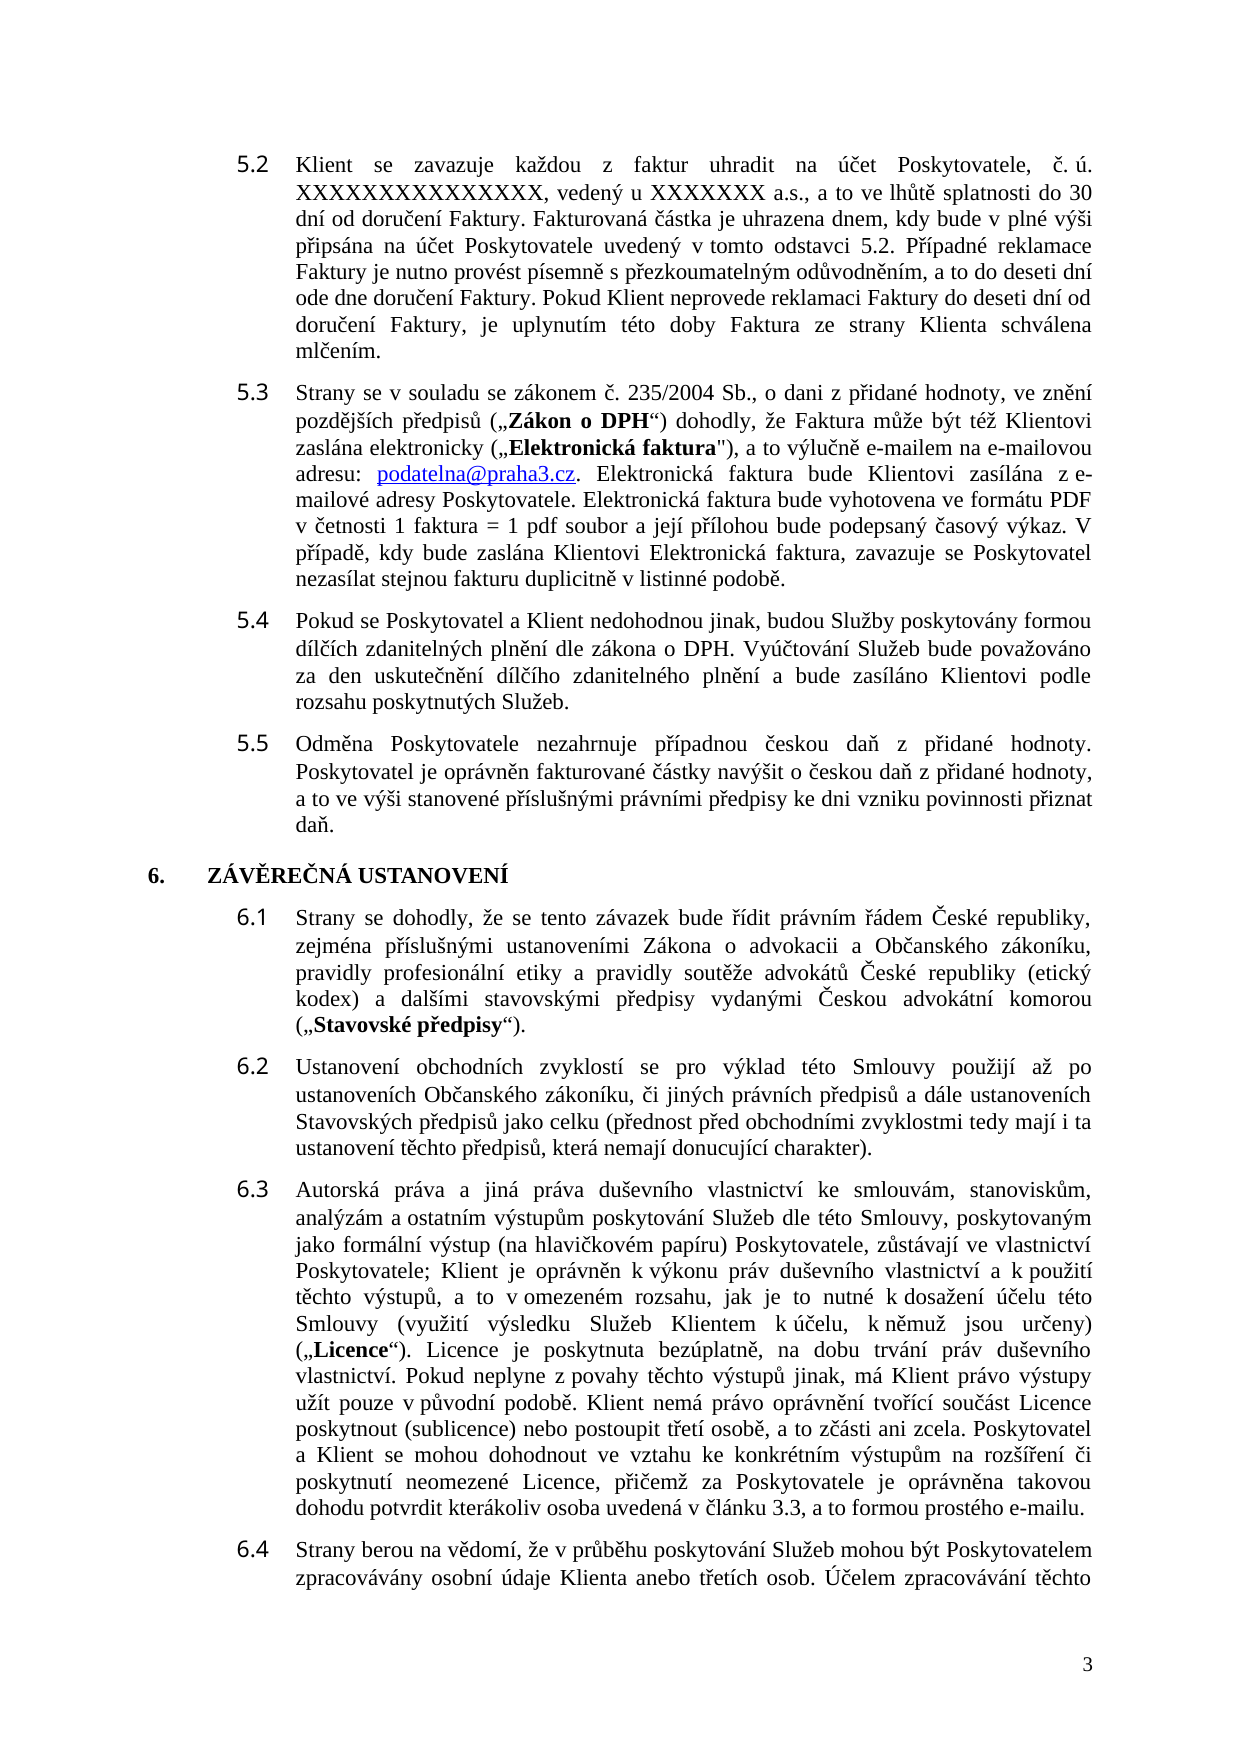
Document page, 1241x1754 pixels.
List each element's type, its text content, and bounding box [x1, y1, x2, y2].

subtitle Závěrečná ustanovení [148, 862, 1092, 889]
text Autorská práva a jiná práva duševního vlastnictví ke smlouvám, stanoviskům, analýzám a ostatním výstupům poskytování Služeb dle této Smlouvy, poskytovaným jako formální výstup (na hlavičkovém papíru) Poskytovatele, zůstávají ve vlastnictví Poskytovatele; Klient je oprávněn k výkonu práv duševního vlastnictví a k použití těchto výstupů, a to v omezeném rozsahu, jak je to nutné k dosažení účelu této Smlouvy (využití výsledku Služeb Klientem k účelu, k němuž jsou určeny) („Licence“). Licence je poskytnuta bezúplatně, na dobu trvání práv duševního vlastnictví. Pokud neplyne z povahy těchto výstupů jinak, má Klient právo výstupy užít pouze v původní podobě. Klient nemá právo oprávnění tvořící součást Licence poskytnout (sublicence) nebo postoupit třetí osobě, a to zčásti ani zcela. Poskytovatel a Klient se mohou dohodnout ve vztahu ke konkrétním výstupům na rozšíření či poskytnutí neomezené Licence, přičemž za Poskytovatele je oprávněna takovou dohodu potvrdit kterákoliv osoba uvedená v článku 3.3, a to formou prostého e-mailu. [236, 1173, 1092, 1521]
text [236, 1533, 1092, 1591]
text Pokud se Poskytovatel a Klient nedohodnou jinak, budou Služby poskytovány formou dílčích zdanitelných plnění dle zákona o DPH. Vyúčtování Služeb bude považováno za den uskutečnění dílčího zdanitelného plnění a bude zasíláno Klientovi podle rozsahu poskytnutých Služeb. [236, 604, 1092, 714]
text Strany se v souladu se zákonem č. 235/2004 Sb., o dani z přidané hodnoty, ve znění pozdějších předpisů („Zákon o DPH“) dohodly, že Faktura může být též Klientovi zaslána elektronicky („Elektronická faktura"), a to výlučně e-mailem na e-mailovou adresu: podatelna@praha3.cz. Elektronická faktura bude Klientovi zasílána z e-mailové adresy Poskytovatele. Elektronická faktura bude vyhotovena ve formátu PDF v četnosti 1 faktura = 1 pdf soubor a její přílohou bude podepsaný časový výkaz. V případě, kdy bude zaslána Klientovi Elektronická faktura, zavazuje se Poskytovatel nezasílat stejnou fakturu duplicitně v listinné podobě. [236, 376, 1092, 592]
text Odměna Poskytovatele nezahrnuje případnou českou daň z přidané hodnoty. Poskytovatel je oprávněn fakturované částky navýšit o českou daň z přidané hodnoty, a to ve výši stanovené příslušnými právními předpisy ke dni vzniku povinnosti přiznat daň. [236, 727, 1092, 837]
text Ustanovení obchodních zvyklostí se pro výklad této Smlouvy použijí až po ustanoveních Občanského zákoníku, či jiných právních předpisů a dále ustanoveních Stavovských předpisů jako celku (přednost před obchodními zvyklostmi tedy mají i ta ustanovení těchto předpisů, která nemají donucující charakter). [236, 1050, 1092, 1161]
text Klient se zavazuje každou z faktur uhradit na účet Poskytovatele, č. ú. XXXXXXXXXXXXXXX, vedený u XXXXXXX a.s., a to ve lhůtě splatnosti do 30 dní od doručení Faktury. Fakturovaná částka je uhrazena dnem, kdy bude v plné výši připsána na účet Poskytovatele uvedený v tomto odstavci 5.2. Případné reklamace Faktury je nutno provést písemně s přezkoumatelným odůvodněním, a to do deseti dní ode dne doručení Faktury. Pokud Klient neprovede reklamaci Faktury do deseti dní od doručení Faktury, je uplynutím této doby Faktura ze strany Klienta schválena mlčením. [236, 148, 1092, 363]
text Strany se dohodly, že se tento závazek bude řídit právním řádem České republiky, zejména příslušnými ustanoveními Zákona o advokacii a Občanského zákoníku, pravidly profesionální etiky a pravidly soutěže advokátů České republiky (etický kodex) a dalšími stavovskými předpisy vydanými Českou advokátní komorou („Stavovské předpisy“). [236, 901, 1092, 1038]
